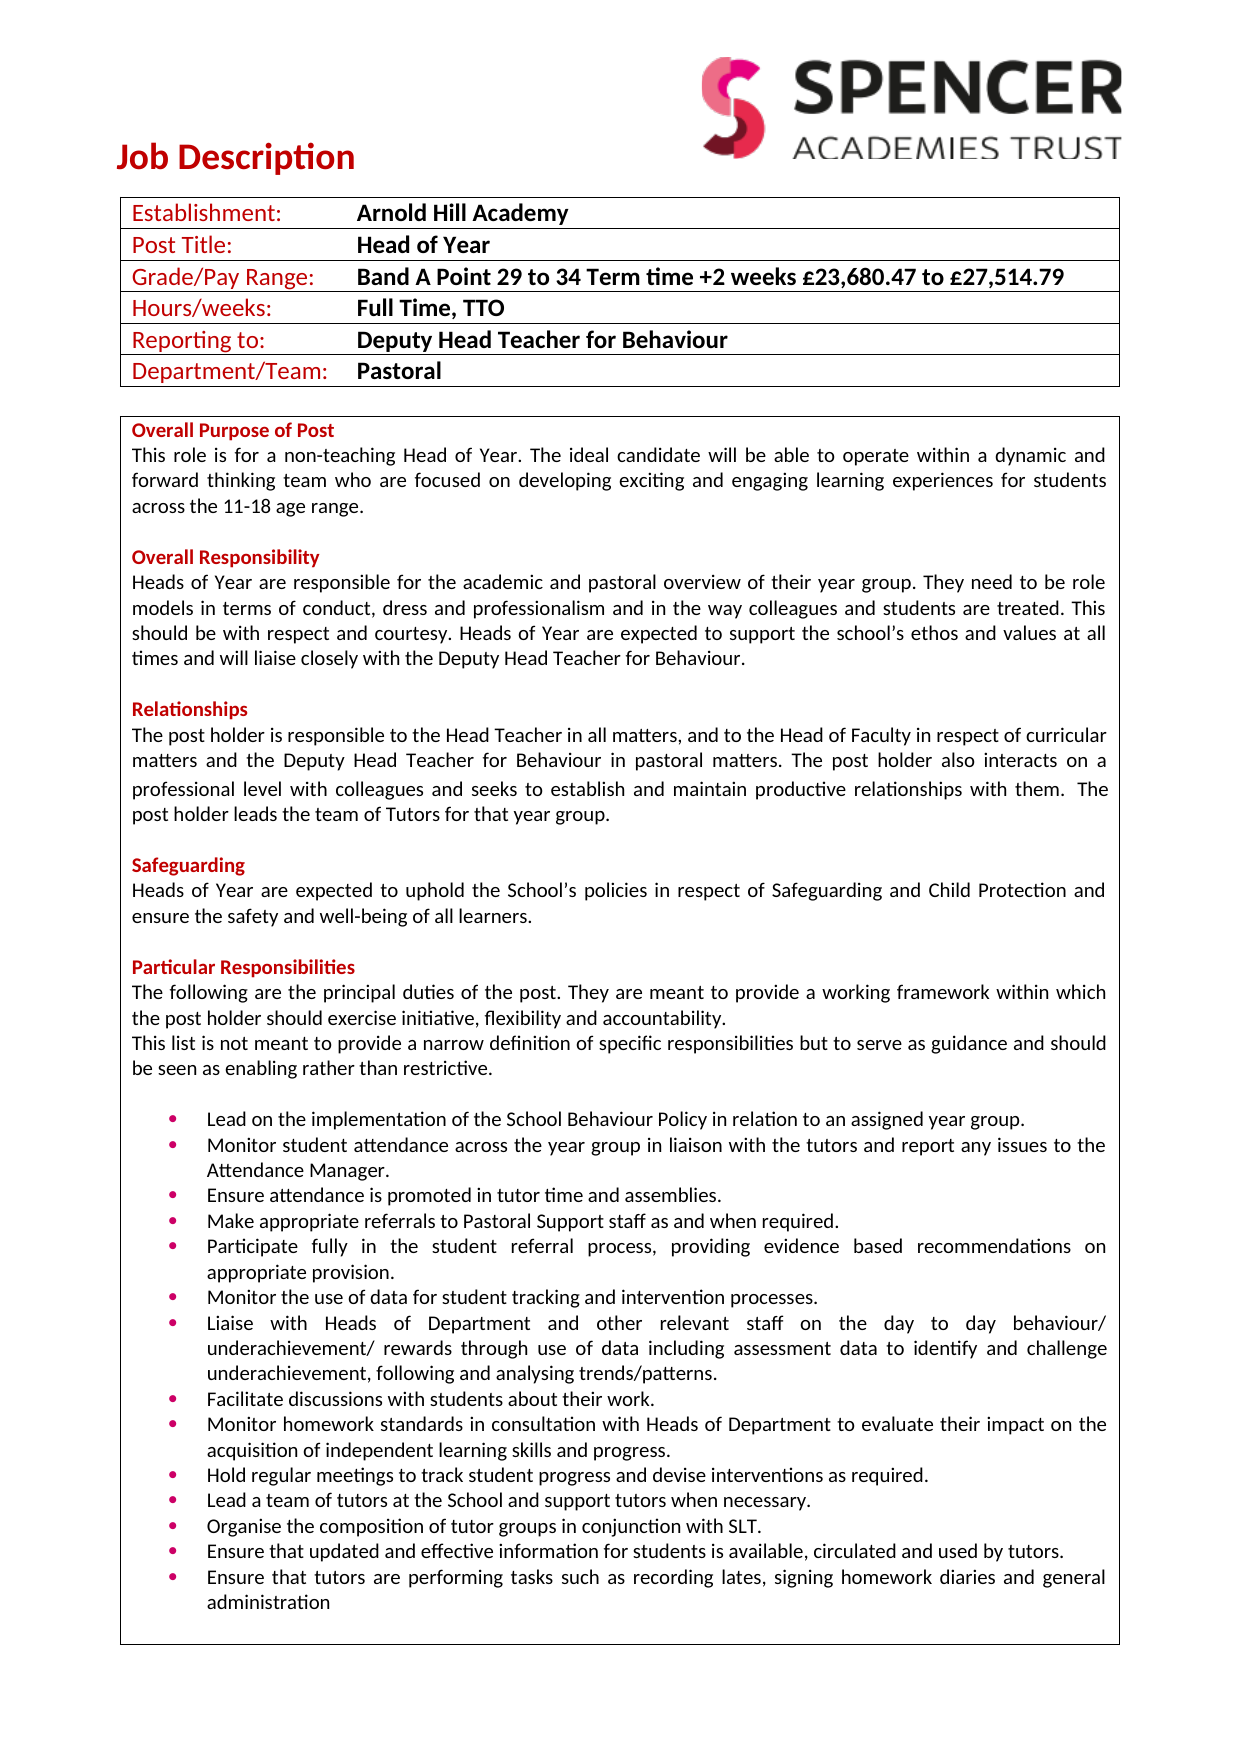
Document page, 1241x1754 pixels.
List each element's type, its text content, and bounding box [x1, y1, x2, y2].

table_cell Grade/Pay Range: Band A Point 29 to 34 Term time +2 weeks £23,680.47 to £27,514.79 [121, 261, 1119, 291]
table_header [121, 417, 1119, 1643]
table_cell Hours/weeks: Full Time, TTO [121, 292, 1119, 323]
table_cell Reporting to: Deputy Head Teacher for Behaviour [121, 324, 1119, 354]
table_cell Department/Team: Pastoral [121, 355, 1119, 386]
table_header Establishment: Arnold Hill Academy [121, 198, 1119, 228]
text Job Description [116, 133, 1120, 179]
table_cell Post Title: Head of Year [121, 229, 1119, 260]
